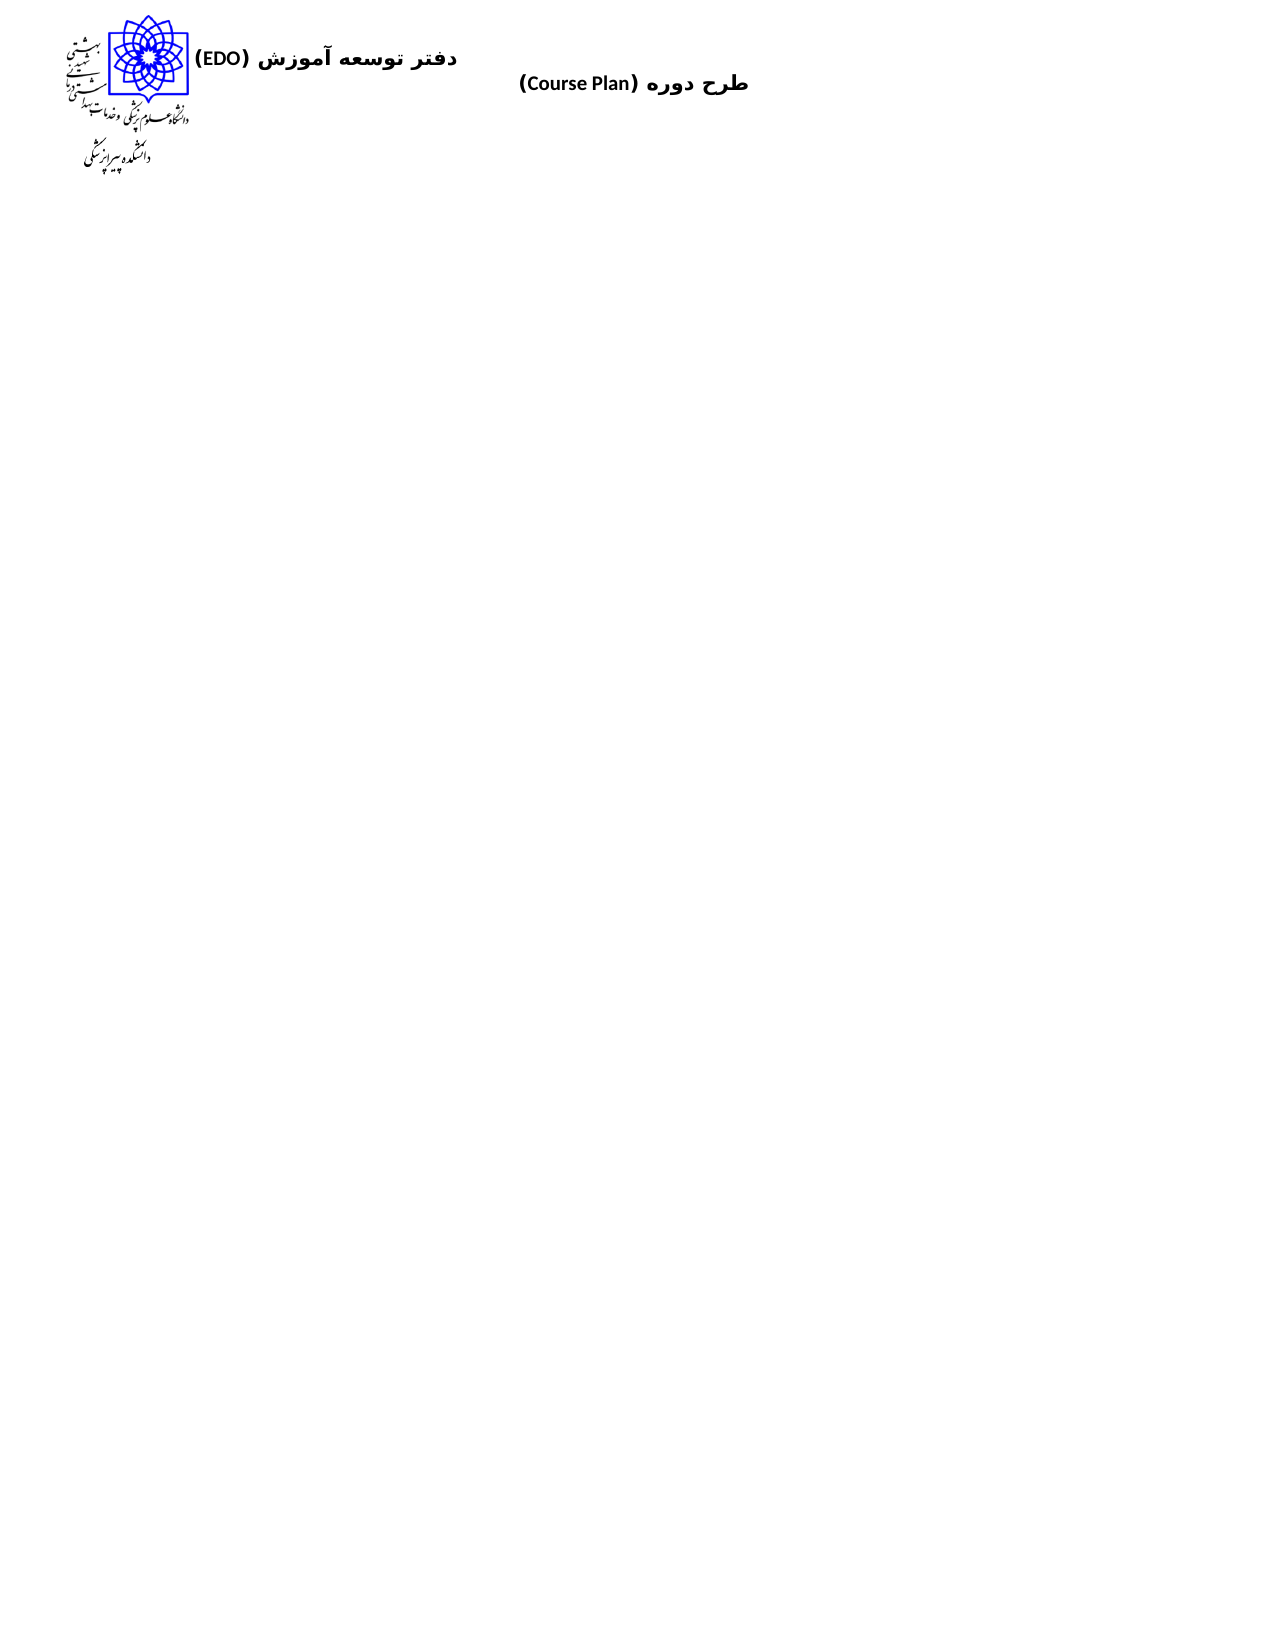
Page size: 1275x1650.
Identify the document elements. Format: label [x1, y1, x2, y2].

picture [36, 5, 195, 184]
